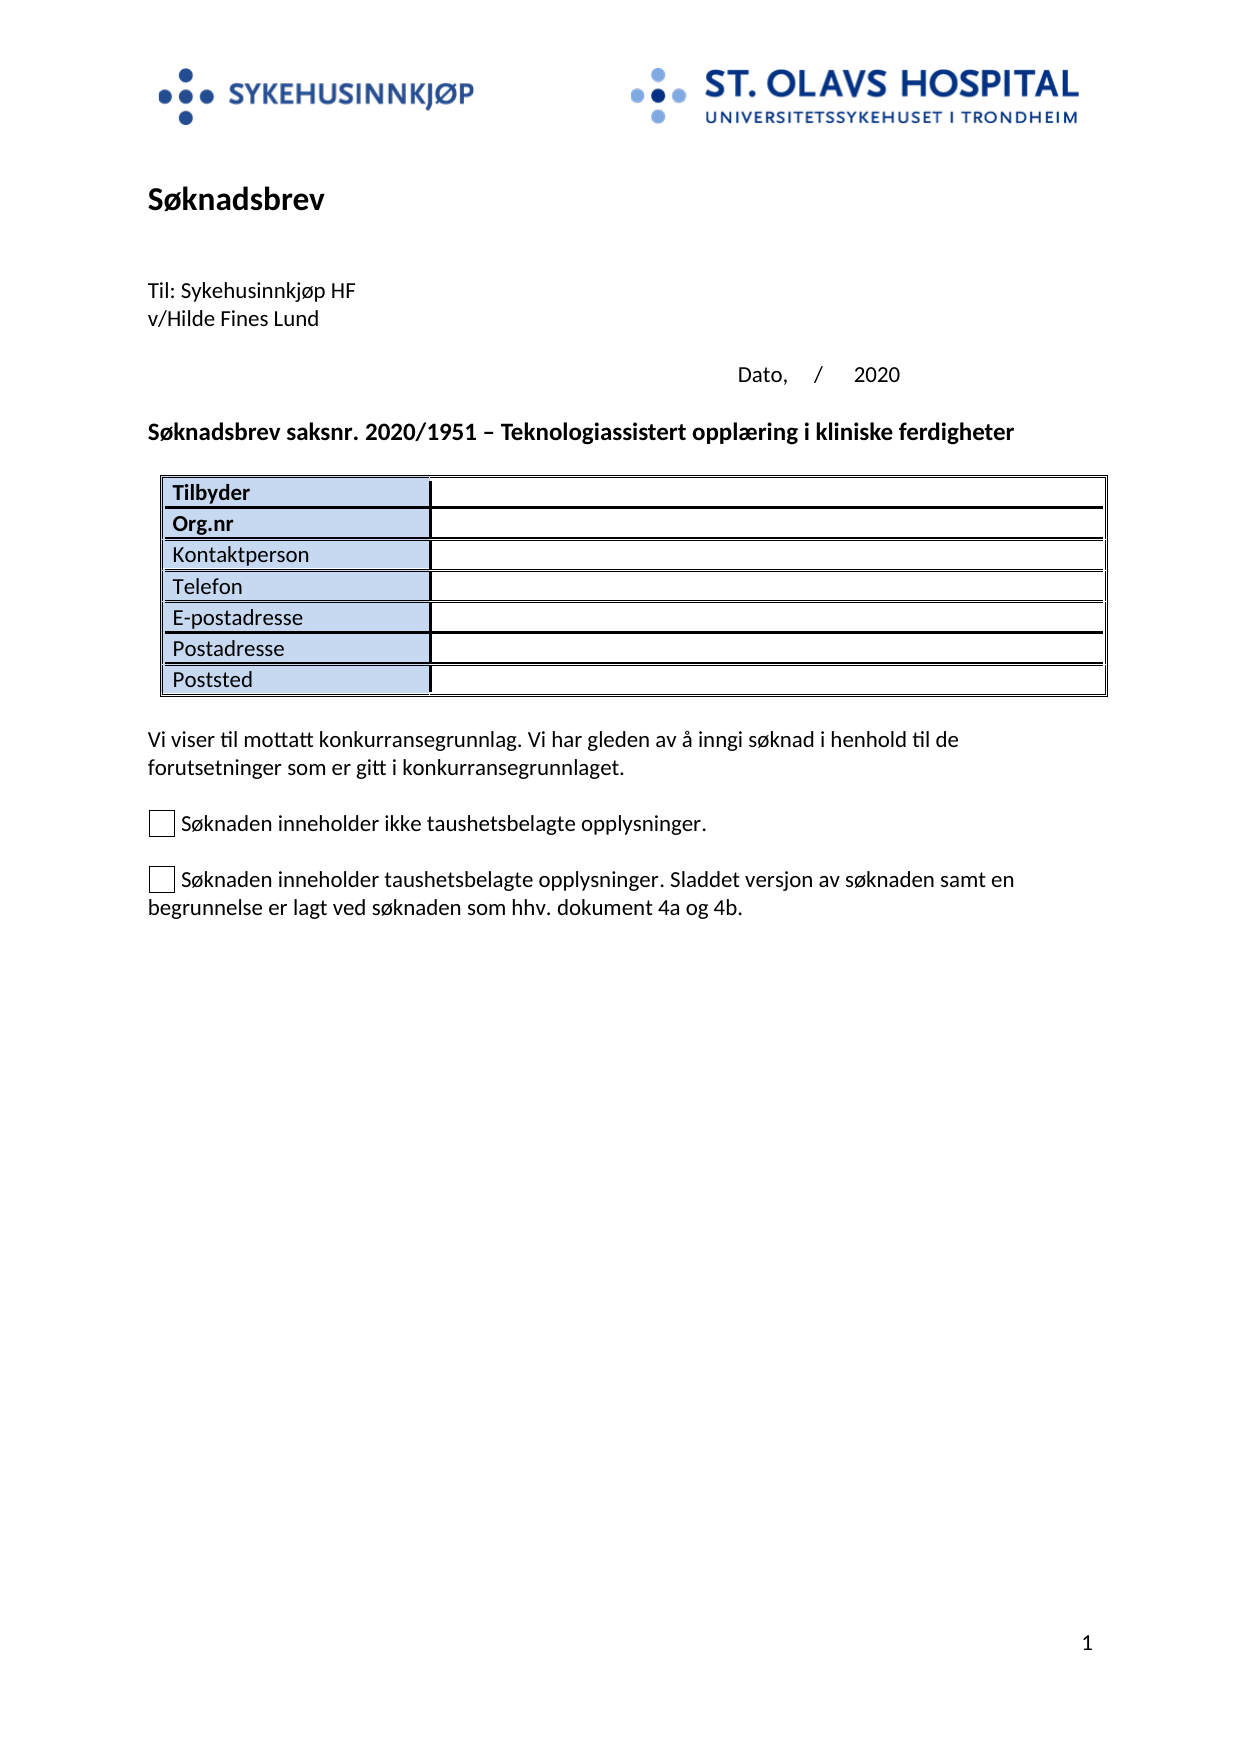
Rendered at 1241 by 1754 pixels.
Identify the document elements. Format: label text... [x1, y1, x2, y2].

table_cell [432, 631, 1105, 662]
text Vi viser til mottatt konkurransegrunnlag. Vi har gleden av å inngi søknad i henhold til de forutsetninger som er gitt i konkurransegrunnlaget. [148, 725, 1093, 781]
table_cell [432, 506, 1105, 537]
text v/Hilde Fines Lund [148, 304, 1093, 332]
picture [158, 68, 474, 125]
table_cell Org.nr [163, 506, 429, 537]
text Dato, / 2020 [148, 360, 1093, 388]
table_cell [432, 537, 1105, 568]
table_cell [430, 600, 1106, 631]
text Søknaden inneholder ikke taushetsbelagte opplysninger. [148, 809, 1093, 865]
text Til: Sykehusinnkjøp HF [148, 276, 1093, 304]
table_cell [430, 662, 1105, 693]
title Søknadsbrev [148, 178, 1093, 218]
table_cell Kontaktperson [163, 537, 429, 568]
table_header Tilbyder [161, 476, 430, 506]
table_cell [432, 569, 1105, 600]
table_cell E-postadresse [161, 600, 430, 631]
subtitle Søknadsbrev saksnr. 2020/1951 – Teknologiassistert opplæring i kliniske ferdigheter [148, 416, 1093, 447]
table_cell Telefon [163, 569, 429, 600]
table_header [430, 478, 1105, 506]
table_cell Postadresse [163, 631, 429, 662]
text Søknaden inneholder taushetsbelagte opplysninger. Sladdet versjon av søknaden samt en begrunnelse er lagt ved søknaden som hhv. dokument 4a og 4b. [148, 865, 1093, 921]
picture [630, 68, 1079, 124]
table_cell Poststed [163, 662, 430, 693]
